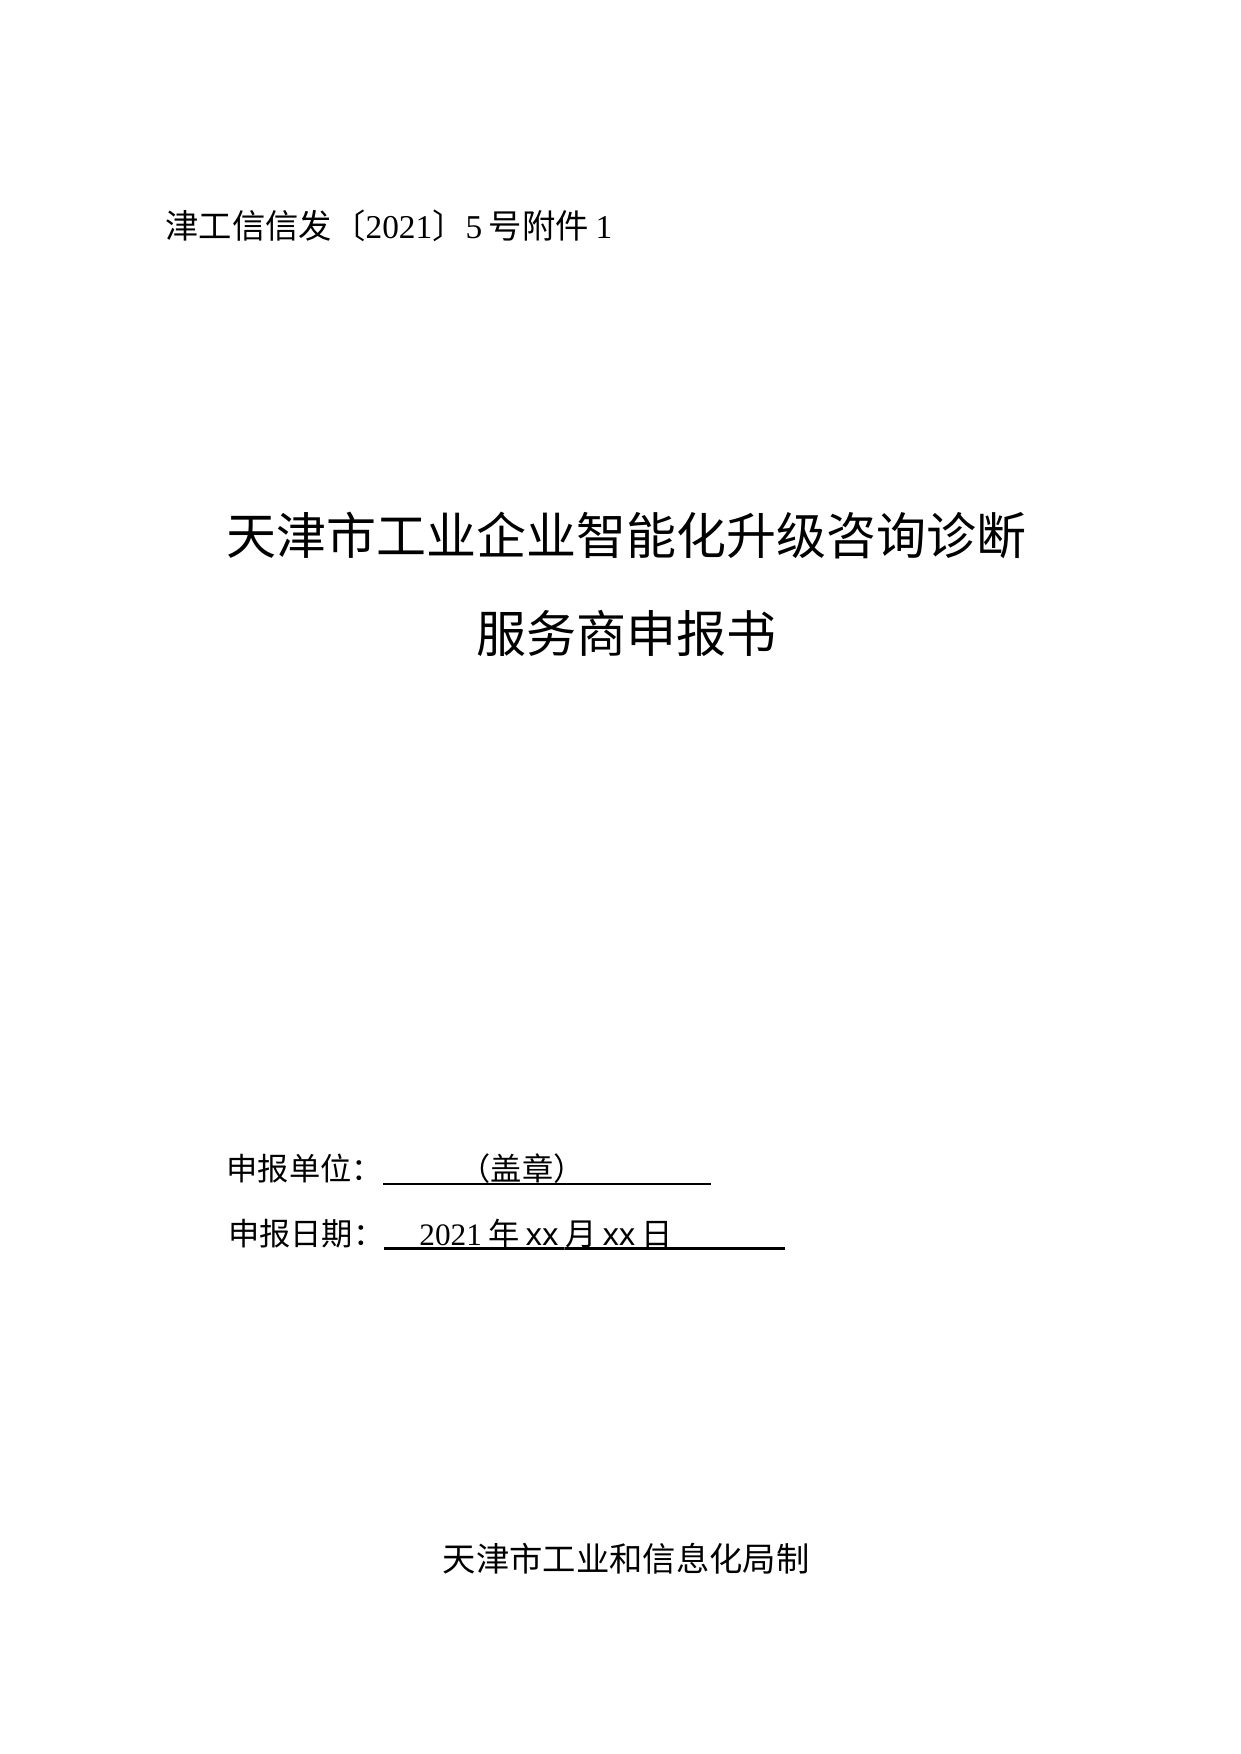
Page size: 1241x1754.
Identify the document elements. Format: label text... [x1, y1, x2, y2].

text 天津市工业企业智能化升级咨询诊断 [165, 484, 1087, 581]
text 服务商申报书 [165, 581, 1087, 679]
text 津工信信发〔2021〕5号附件1 [165, 191, 1087, 256]
text 申报单位： （盖章） [165, 1134, 1087, 1199]
text 天津市工业和信息化局制 [165, 1524, 1087, 1589]
text 申报日期： 2021年xx月xx日 [165, 1199, 1087, 1264]
